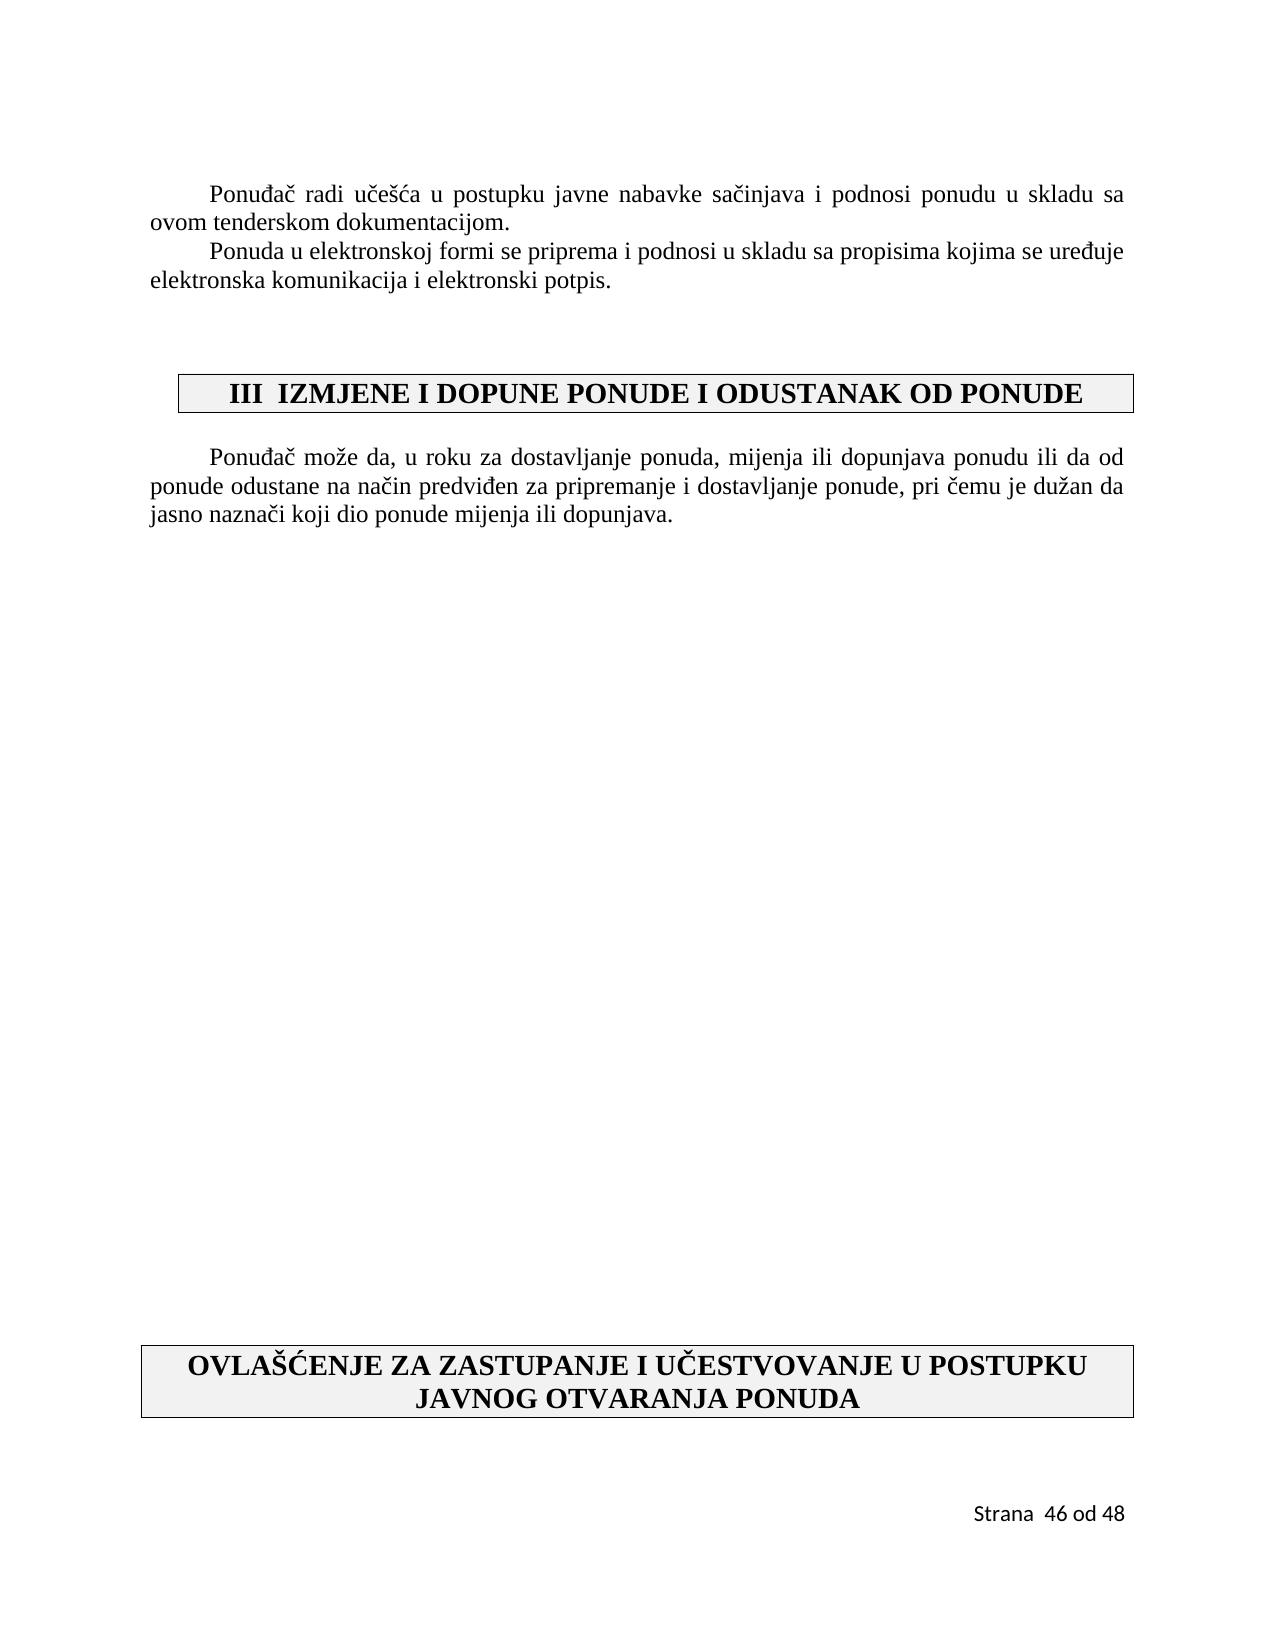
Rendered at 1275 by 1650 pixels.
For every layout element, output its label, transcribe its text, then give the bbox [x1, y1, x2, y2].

subtitle OVLAŠĆENJE ZA ZASTUPANJE I UČESTVOVANJE U POSTUPKU JAVNOG OTVARANJA PONUDA [142, 1346, 1133, 1417]
text Ponuda u elektronskoj formi se priprema i podnosi u skladu sa propisima kojima se uređuje elektronska komunikacija i elektronski potpis. [150, 236, 1125, 294]
text III IZMJENE I DOPUNE PONUDE I ODUSTANAK OD PONUDE [179, 375, 1133, 412]
text Ponuđač radi učešća u postupku javne nabavke sačinjava i podnosi ponudu u skladu sa ovom tenderskom dokumentacijom. [150, 179, 1125, 236]
text Ponuđač može da, u roku za dostavljanje ponuda, mijenja ili dopunjava ponudu ili da od ponude odustane na način predviđen za pripremanje i dostavljanje ponude, pri čemu je dužan da jasno naznači koji dio ponude mijenja ili dopunjava. [150, 442, 1125, 528]
